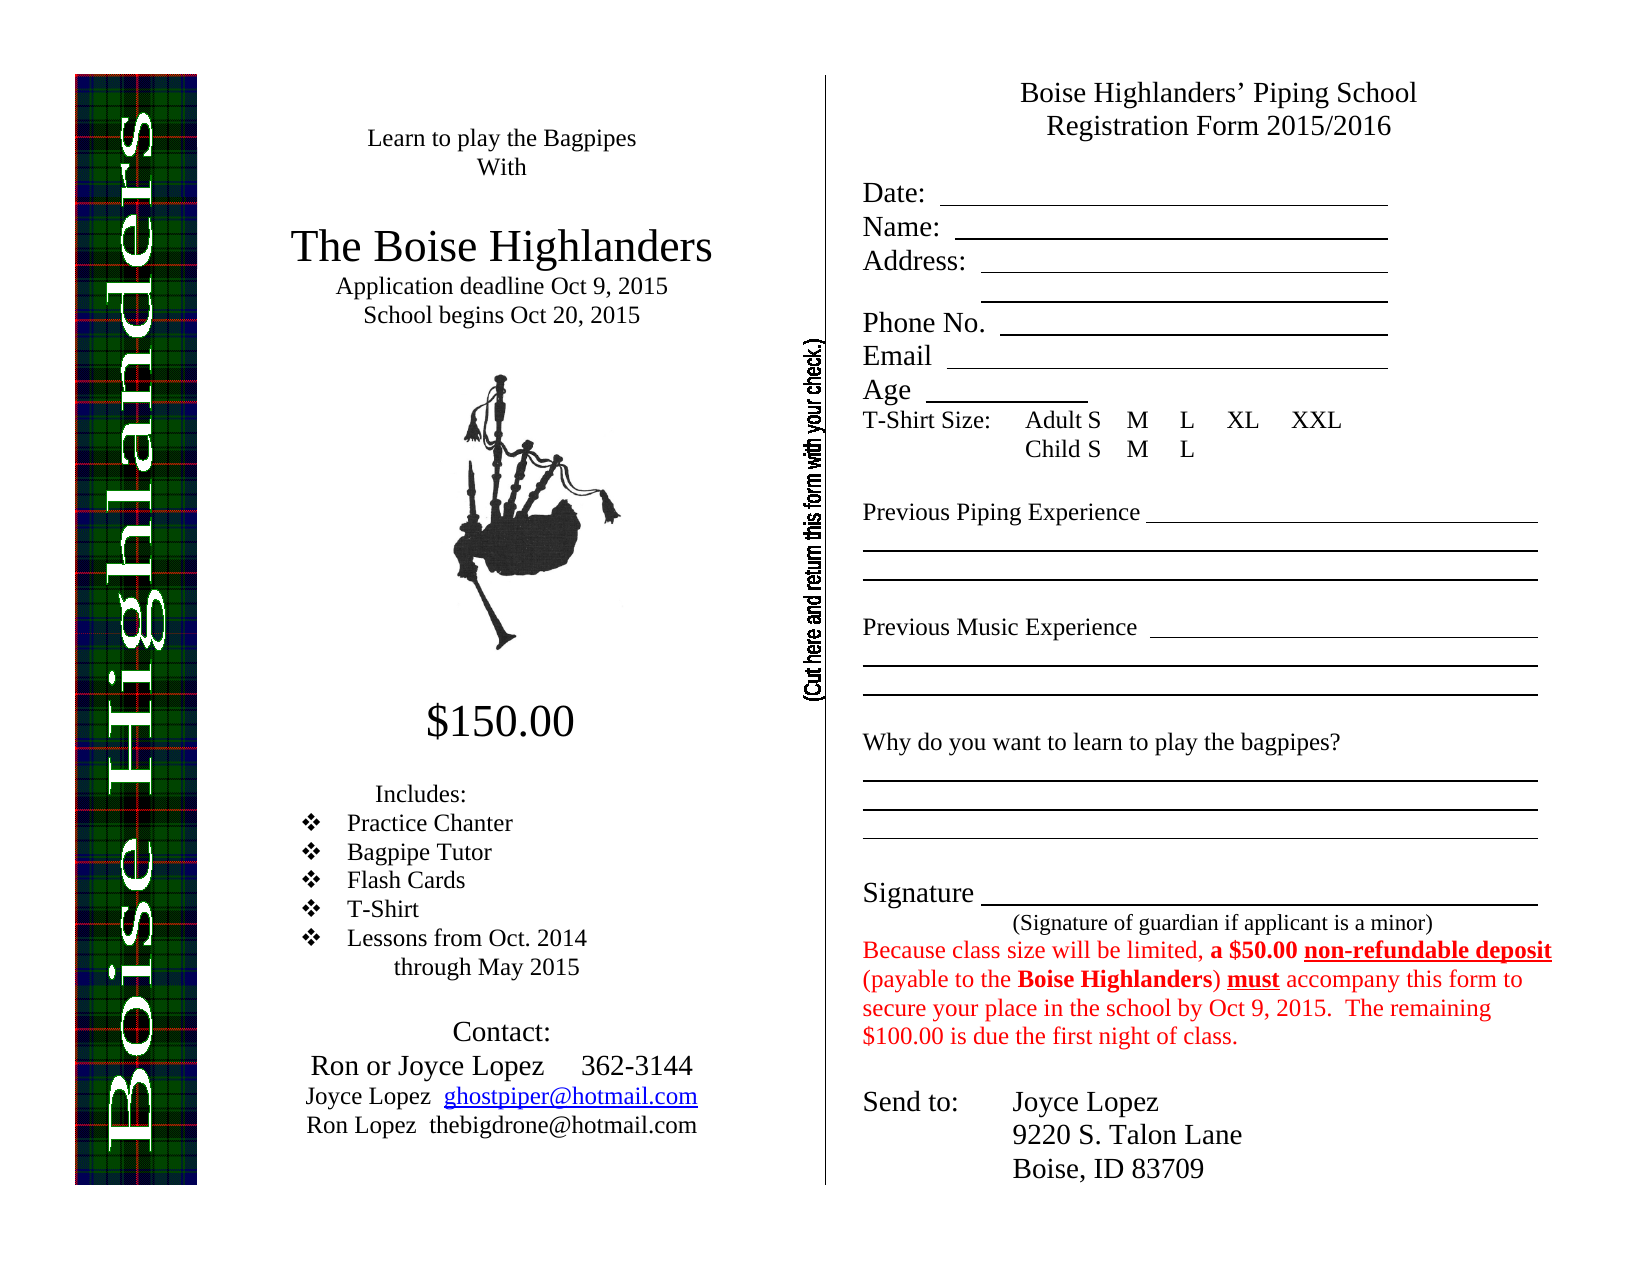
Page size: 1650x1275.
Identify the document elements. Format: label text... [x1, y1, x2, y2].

text Contact: [197, 1014, 787, 1048]
subtitle Boise Highlanders’ Piping School [862, 75, 1575, 108]
subtitle Why do you want to learn to play the bagpipes? [862, 727, 1575, 755]
list Lessons from Oct. 2014 through May 2015 [300, 923, 787, 981]
subtitle Learn to play the Bagpipes [197, 123, 787, 152]
text Previous Piping Experience [862, 497, 1575, 525]
text (Signature of guardian if applicant is a minor) [862, 909, 1575, 935]
text Because class size will be limited, a $50.00 non-refundable deposit (payable to the Boise Highlanders) must accompany this form to secure your place in the school by Oct 9, 2015. The remaining $100.00 is due the first night of class. [862, 935, 1575, 1050]
list T-Shirt [300, 894, 787, 923]
text $150.00 [197, 693, 787, 746]
text Boise, ID 83709 [862, 1151, 1575, 1184]
text Child S M L [862, 434, 1575, 463]
text Send to: Joyce Lopez [862, 1084, 1575, 1117]
picture [75, 74, 198, 1185]
text Email [862, 338, 1575, 372]
text Previous Music Experience [862, 612, 1575, 640]
text Includes: [197, 779, 787, 808]
text Signature [862, 875, 1575, 909]
text Name: [862, 209, 1575, 243]
text School begins Oct 20, 2015 [197, 300, 787, 329]
text Date: [862, 176, 1575, 209]
subtitle The Boise Highlanders [197, 219, 787, 271]
text Phone No. [862, 305, 1575, 338]
subtitle T-Shirt Size: Adult S M L XL XXL [862, 406, 1575, 434]
picture [440, 374, 624, 653]
text With [198, 152, 787, 180]
list Bagpipe Tutor [300, 837, 787, 866]
text 9220 S. Talon Lane [862, 1117, 1575, 1151]
text Address: [862, 243, 1575, 276]
text Age [862, 372, 1575, 406]
text Registration Form 2015/2016 [862, 108, 1575, 142]
text Application deadline Oct 9, 2015 [197, 271, 787, 300]
list Practice Chanter [300, 808, 787, 837]
text Joyce Lopez ghostpiper@hotmail.com [197, 1081, 787, 1110]
subtitle Ron or Joyce Lopez 362-3144 [197, 1048, 787, 1081]
text Ron Lopez thebigdrone@hotmail.com [197, 1110, 787, 1139]
list Flash Cards [300, 866, 787, 894]
